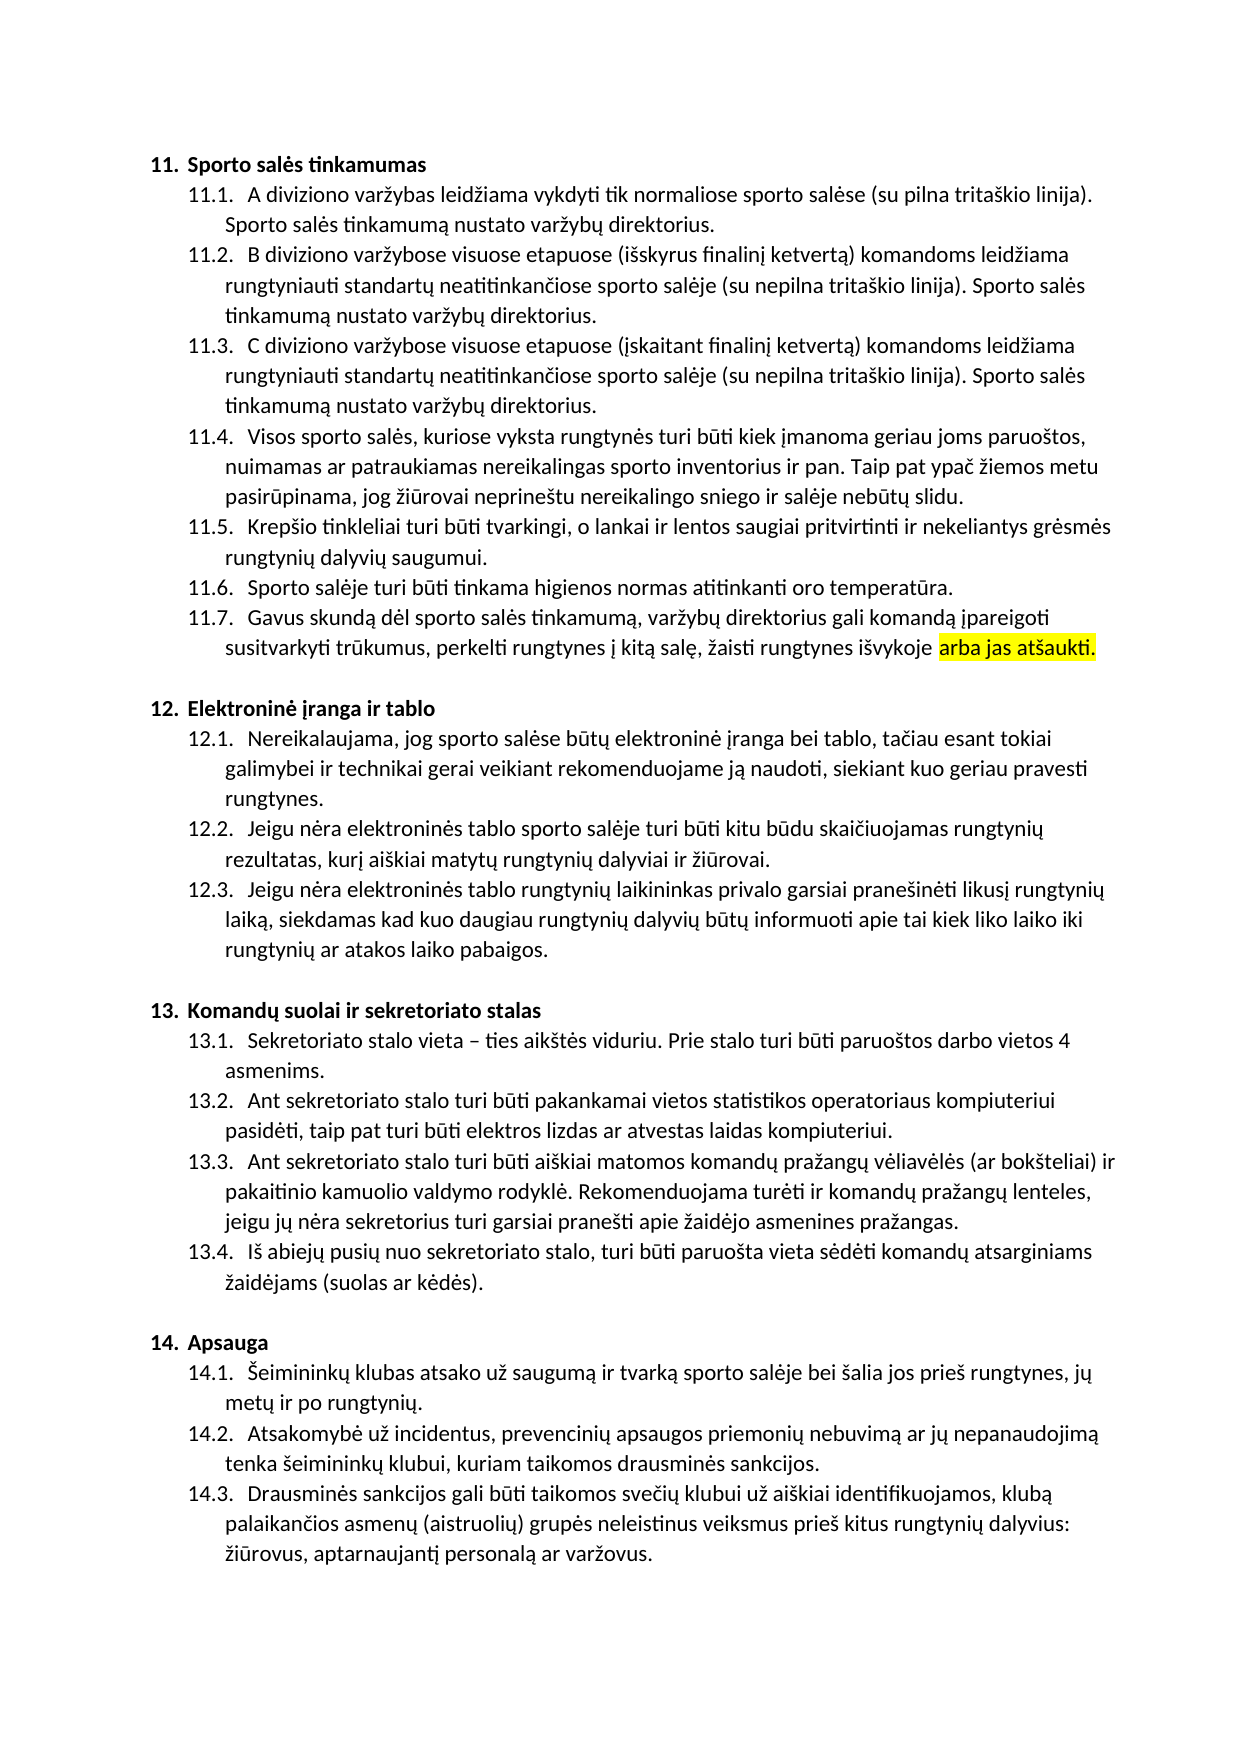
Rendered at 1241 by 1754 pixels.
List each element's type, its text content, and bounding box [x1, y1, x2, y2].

list Nereikalaujama, jog sporto salėse būtų elektroninė įranga bei tablo, tačiau esant tokiai galimybei ir technikai gerai veikiant rekomenduojame ją naudoti, siekiant kuo geriau pravesti rungtynes. [187, 724, 1128, 812]
list A diviziono varžybas leidžiama vykdyti tik normaliose sporto salėse (su pilna tritaškio linija). Sporto salės tinkamumą nustato varžybų direktorius. [187, 180, 1128, 238]
list Jeigu nėra elektroninės tablo rungtynių laikininkas privalo garsiai pranešinėti likusį rungtynių laiką, siekdamas kad kuo daugiau rungtynių dalyvių būtų informuoti apie tai kiek liko laiko iki rungtynių ar atakos laiko pabaigos. [187, 875, 1128, 963]
list Komandų suolai ir sekretoriato stalas [150, 996, 1128, 1024]
list Sporto salėje turi būti tinkama higienos normas atitinkanti oro temperatūra. [187, 573, 1128, 601]
list Gavus skundą dėl sporto salės tinkamumą, varžybų direktorius gali komandą įpareigoti susitvarkyti trūkumus, perkelti rungtynes į kitą salę, žaisti rungtynes išvykoje arba jas atšaukti. [187, 603, 1128, 661]
list Drausminės sankcijos gali būti taikomos svečių klubui už aiškiai identifikuojamos, klubą palaikančios asmenų (aistruolių) grupės neleistinus veiksmus prieš kitus rungtynių dalyvius: žiūrovus, aptarnaujantį personalą ar varžovus. [187, 1479, 1128, 1568]
list Šeimininkų klubas atsako už saugumą ir tvarką sporto salėje bei šalia jos prieš rungtynes, jų metų ir po rungtynių. [187, 1358, 1128, 1417]
list Jeigu nėra elektroninės tablo sporto salėje turi būti kitu būdu skaičiuojamas rungtynių rezultatas, kurį aiškiai matytų rungtynių dalyviai ir žiūrovai. [187, 814, 1128, 873]
list Elektroninė įranga ir tablo [150, 694, 1128, 722]
list Krepšio tinkleliai turi būti tvarkingi, o lankai ir lentos saugiai pritvirtinti ir nekeliantys grėsmės rungtynių dalyvių saugumui. [187, 512, 1128, 571]
list B diviziono varžybose visuose etapuose (išskyrus finalinį ketvertą) komandoms leidžiama rungtyniauti standartų neatitinkančiose sporto salėje (su nepilna tritaškio linija). Sporto salės tinkamumą nustato varžybų direktorius. [187, 241, 1128, 329]
list Ant sekretoriato stalo turi būti pakankamai vietos statistikos operatoriaus kompiuteriui pasidėti, taip pat turi būti elektros lizdas ar atvestas laidas kompiuteriui. [187, 1086, 1128, 1145]
list Ant sekretoriato stalo turi būti aiškiai matomos komandų pražangų vėliavėlės (ar bokšteliai) ir pakaitinio kamuolio valdymo rodyklė. Rekomenduojama turėti ir komandų pražangų lenteles, jeigu jų nėra sekretorius turi garsiai pranešti apie žaidėjo asmenines pražangas. [187, 1147, 1128, 1235]
list Sekretoriato stalo vieta – ties aikštės viduriu. Prie stalo turi būti paruoštos darbo vietos 4 asmenims. [187, 1026, 1128, 1084]
list Apsauga [150, 1328, 1128, 1356]
list Sporto salės tinkamumas [150, 150, 1128, 178]
list Visos sporto salės, kuriose vyksta rungtynės turi būti kiek įmanoma geriau joms paruoštos, nuimamas ar patraukiamas nereikalingas sporto inventorius ir pan. Taip pat ypač žiemos metu pasirūpinama, jog žiūrovai neprineštu nereikalingo sniego ir salėje nebūtų slidu. [187, 422, 1128, 510]
list Iš abiejų pusių nuo sekretoriato stalo, turi būti paruošta vieta sėdėti komandų atsarginiams žaidėjams (suolas ar kėdės). [187, 1237, 1128, 1296]
list C diviziono varžybose visuose etapuose (įskaitant finalinį ketvertą) komandoms leidžiama rungtyniauti standartų neatitinkančiose sporto salėje (su nepilna tritaškio linija). Sporto salės tinkamumą nustato varžybų direktorius. [187, 331, 1128, 420]
list Atsakomybė už incidentus, prevencinių apsaugos priemonių nebuvimą ar jų nepanaudojimą tenka šeimininkų klubui, kuriam taikomos drausminės sankcijos. [187, 1419, 1128, 1477]
